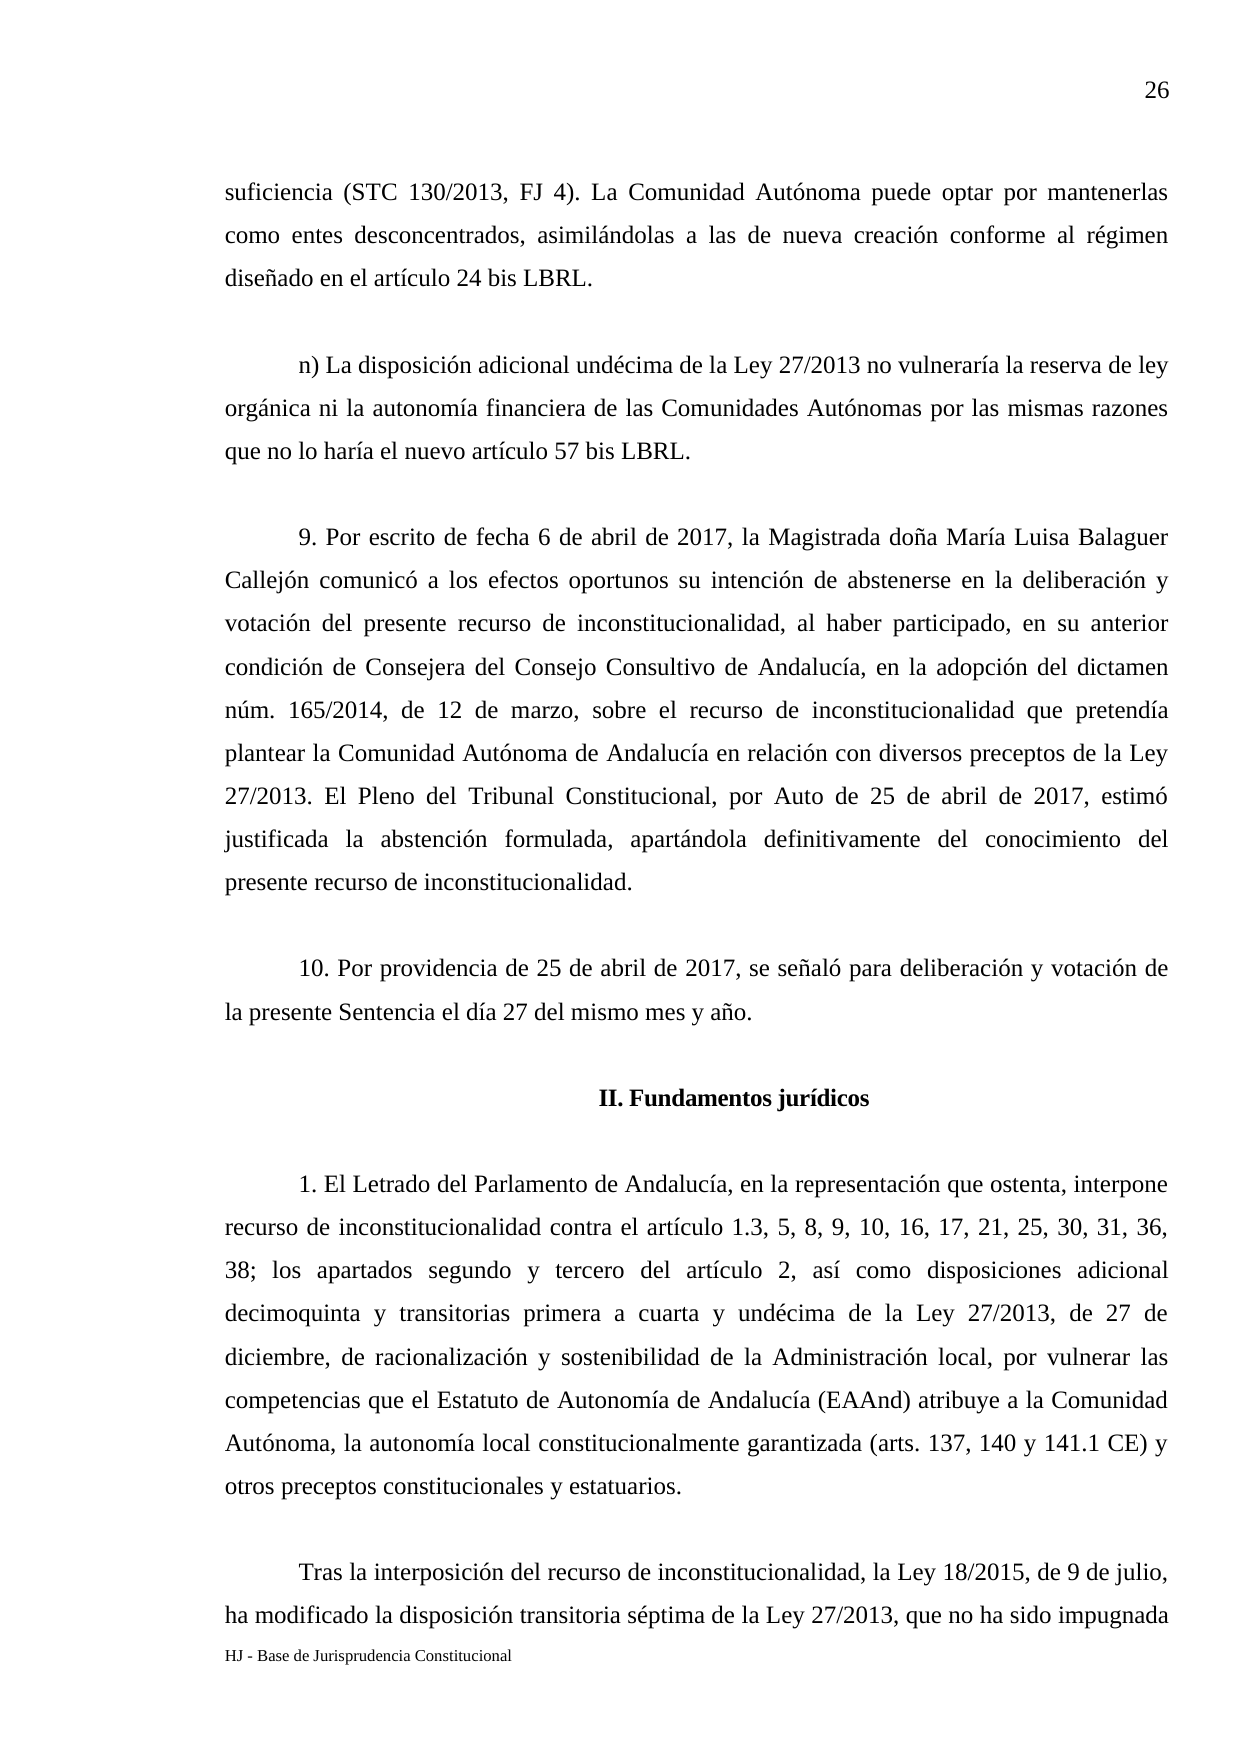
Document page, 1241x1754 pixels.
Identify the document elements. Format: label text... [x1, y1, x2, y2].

text 1. El Letrado del Parlamento de Andalucía, en la representación que ostenta, interpone recurso de inconstitucionalidad contra el artículo 1.3, 5, 8, 9, 10, 16, 17, 21, 25, 30, 31, 36, 38; los apartados segundo y tercero del artículo 2, así como disposiciones adicional decimoquinta y transitorias primera a cuarta y undécima de la Ley 27/2013, de 27 de diciembre, de racionalización y sostenibilidad de la Administración local, por vulnerar las competencias que el Estatuto de Autonomía de Andalucía (EAAnd) atribuye a la Comunidad Autónoma, la autonomía local constitucionalmente garantizada (arts. 137, 140 y 141.1 CE) y otros preceptos constitucionales y estatuarios. [224, 1169, 1169, 1500]
subtitle II. Fundamentos jurídicos [224, 1083, 1169, 1112]
text 10. Por providencia de 25 de abril de 2017, se señaló para deliberación y votación de la presente Sentencia el día 27 del mismo mes y año. [224, 953, 1169, 1025]
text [224, 1557, 1169, 1629]
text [224, 177, 1169, 292]
text 9. Por escrito de fecha 6 de abril de 2017, la Magistrada doña María Luisa Balaguer Callejón comunicó a los efectos oportunos su intención de abstenerse en la deliberación y votación del presente recurso de inconstitucionalidad, al haber participado, en su anterior condición de Consejera del Consejo Consultivo de Andalucía, en la adopción del dictamen núm. 165/2014, de 12 de marzo, sobre el recurso de inconstitucionalidad que pretendía plantear la Comunidad Autónoma de Andalucía en relación con diversos preceptos de la Ley 27/2013. El Pleno del Tribunal Constitucional, por Auto de 25 de abril de 2017, estimó justificada la abstención formulada, apartándola definitivamente del conocimiento del presente recurso de inconstitucionalidad. [224, 522, 1169, 896]
text n) La disposición adicional undécima de la Ley 27/2013 no vulneraría la reserva de ley orgánica ni la autonomía financiera de las Comunidades Autónomas por las mismas razones que no lo haría el nuevo artículo 57 bis LBRL. [224, 350, 1169, 465]
